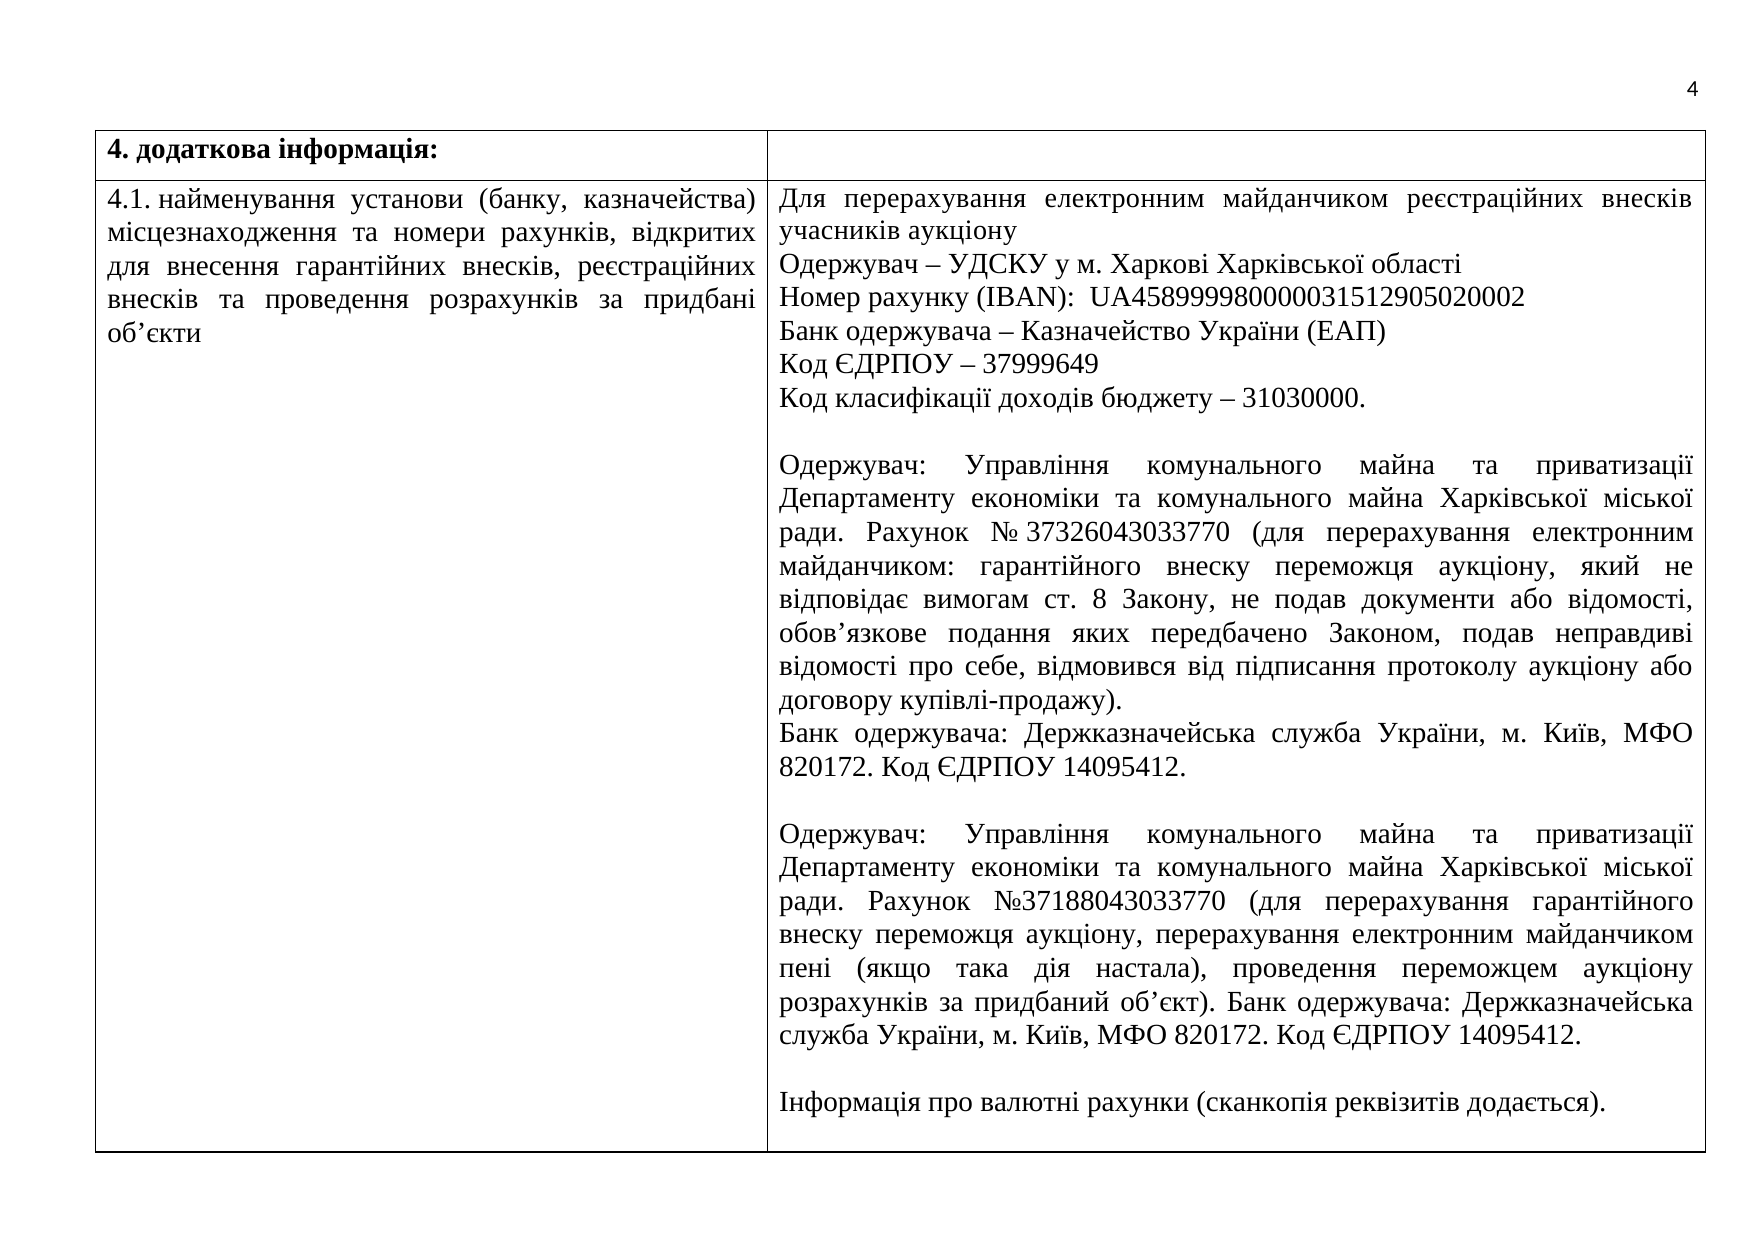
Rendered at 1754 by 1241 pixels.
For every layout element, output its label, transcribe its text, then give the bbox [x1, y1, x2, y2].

table_cell 4.1. найменування установи (банку, казначейства) місцезнаходження та номери рахунків, відкритих для внесення гарантійних внесків, реєстраційних внесків та проведення розрахунків за придбані об’єкти [96, 181, 767, 1151]
table_cell [768, 131, 1705, 180]
table_cell Для перерахування електронним майданчиком реєстраційних внесків учасників аукціону Одержувач – УДСКУ у м. Харкові Харківської області Номер рахунку (IBAN): UA458999980000031512905020002 Банк одержувача – Казначейство України (ЕАП) Код ЄДРПОУ – 37999649 Код класифікації доходів бюджету – 31030000. Одержувач: Управління комунального майна та приватизації Департаменту економіки та комунального майна Харківської міської ради. Рахунок № 37326043033770 (для перерахування електронним майданчиком: гарантійного внеску переможця аукціону, який не відповідає вимогам ст. 8 Закону, не подав документи або відомості, обов’язкове подання яких передбачено Законом, подав неправдиві відомості про себе, відмовився від підписання протоколу аукціону або договору купівлі-продажу). Банк одержувача: Держказначейська служба України, м. Київ, МФО 820172. Код ЄДРПОУ 14095412. Одержувач: Управління комунального майна та приватизації Департаменту економіки та комунального майна Харківської міської ради. Рахунок №37188043033770 (для перерахування гарантійного внеску переможця аукціону, перерахування електронним майданчиком пені (якщо така дія настала), проведення переможцем аукціону розрахунків за придбаний об’єкт). Банк одержувача: Держказначейська служба України, м. Київ, МФО 820172. Код ЄДРПОУ 14095412. Інформація про валютні рахунки (сканкопія реквізитів додається). [768, 181, 1705, 1151]
table_cell 4. додаткова інформація: [96, 131, 767, 180]
